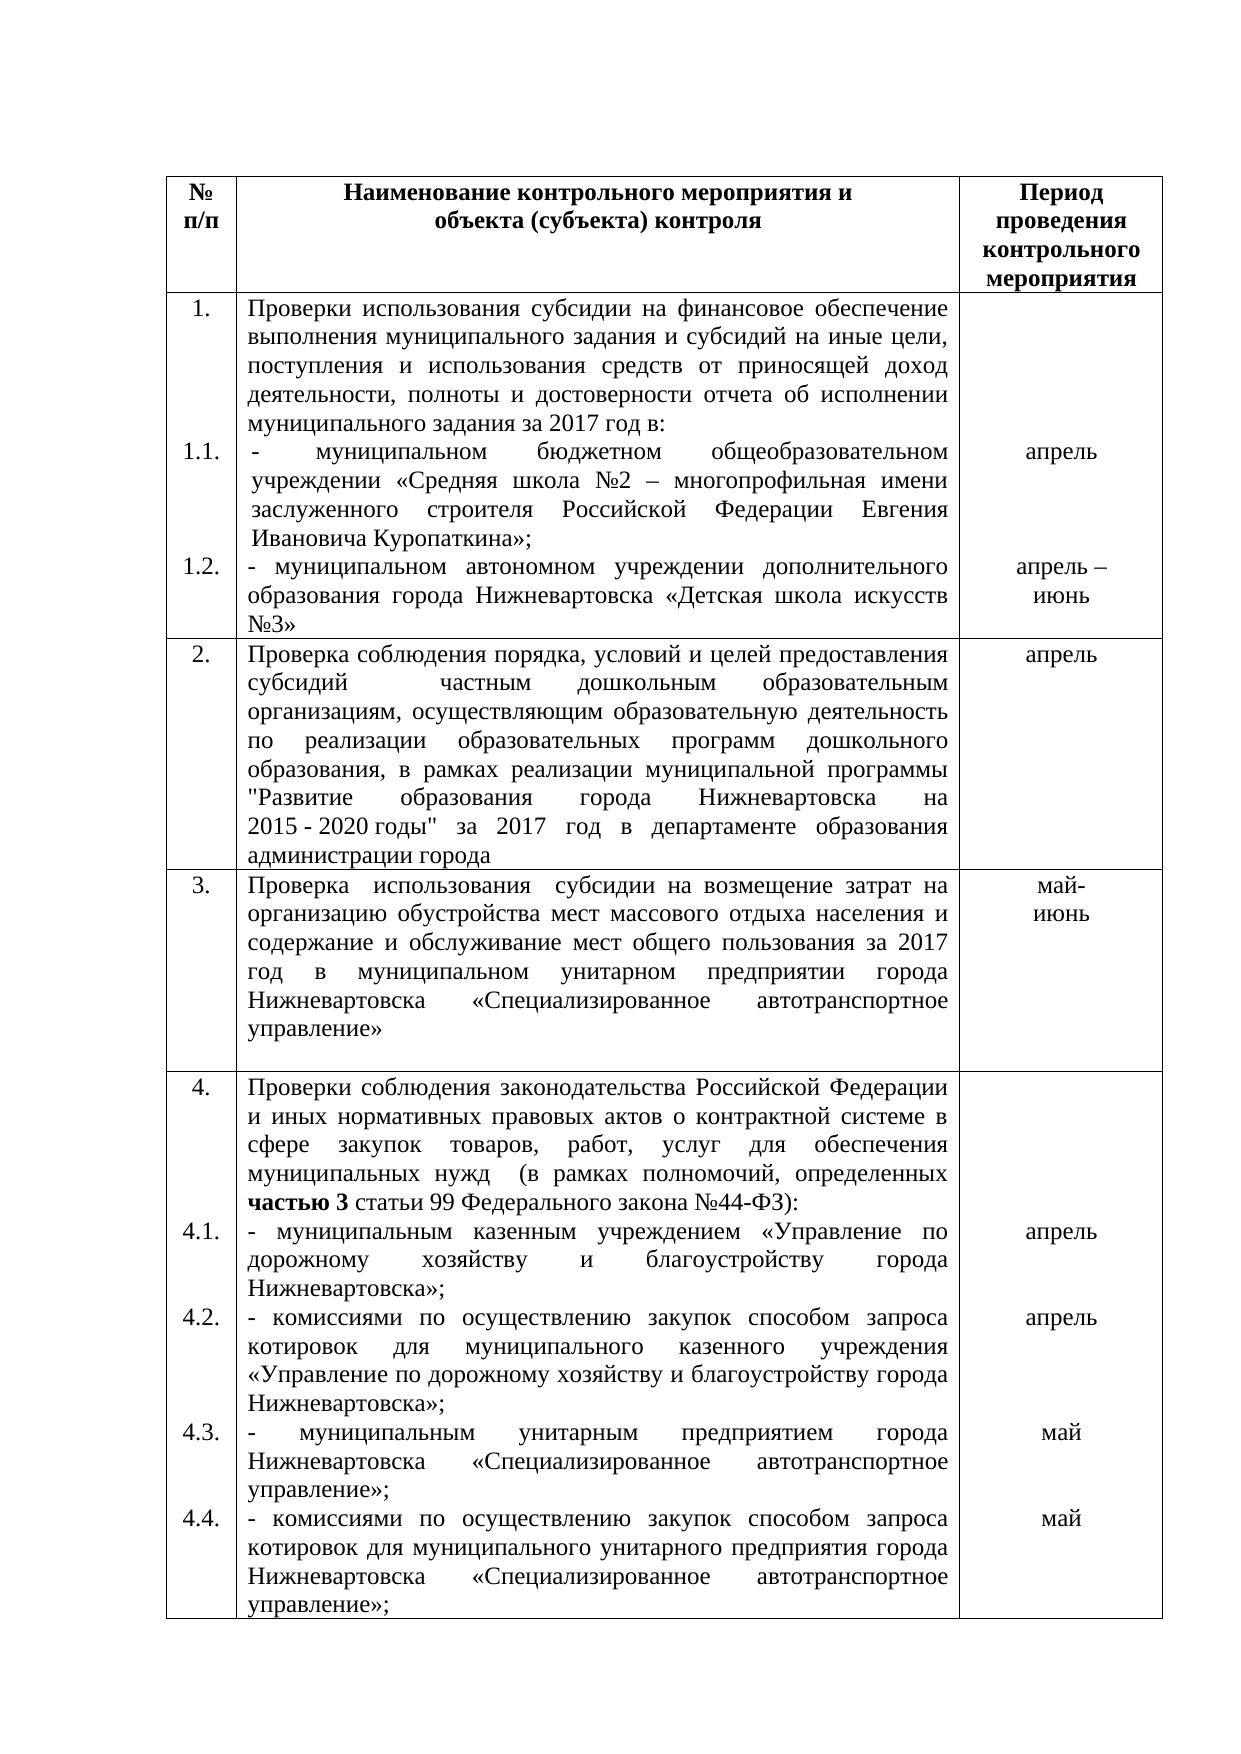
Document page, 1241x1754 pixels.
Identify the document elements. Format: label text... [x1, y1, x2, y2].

table_header Наименование контрольного мероприятия и объекта (субъекта) контроля [237, 177, 959, 292]
table_cell 1. 1.1. 1.2. [167, 293, 236, 638]
table_cell 3. [167, 870, 236, 1071]
table_cell апрель апрель – июнь [960, 293, 1162, 638]
table_cell 2. [167, 639, 236, 869]
table_cell апрель [960, 639, 1162, 869]
table_cell Проверка соблюдения порядка, условий и целей предоставления субсидий частным дошкольным образовательным организациям, осуществляющим образовательную деятельность по реализации образовательных программ дошкольного образования, в рамках реализации муниципальной программы "Развитие образования города Нижневартовска на 2015 - 2020 годы" за 2017 год в департаменте образования администрации города [237, 639, 959, 869]
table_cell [237, 1072, 959, 1618]
table_cell май- июнь [960, 870, 1162, 1071]
table_cell Проверки использования субсидии на финансовое обеспечение выполнения муниципального задания и субсидий на иные цели, поступления и использования средств от приносящей доход деятельности, полноты и достоверности отчета об исполнении муниципального задания за 2017 год в: муниципальном бюджетном общеобразовательном учреждении «Средняя школа №2 – многопрофильная имени заслуженного строителя Российской Федерации Евгения Ивановича Куропаткина»; - муниципальном автономном учреждении дополнительного образования города Нижневартовска «Детская школа искусств №3» [237, 293, 959, 638]
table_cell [167, 1072, 236, 1618]
table_header Период проведения контрольного мероприятия [960, 177, 1162, 292]
table_header № п/п [167, 177, 236, 292]
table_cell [960, 1072, 1162, 1618]
table_cell Проверка использования субсидии на возмещение затрат на организацию обустройства мест массового отдыха населения и содержание и обслуживание мест общего пользования за 2017 год в муниципальном унитарном предприятии города Нижневартовска «Специализированное автотранспортное управление» [237, 870, 959, 1071]
